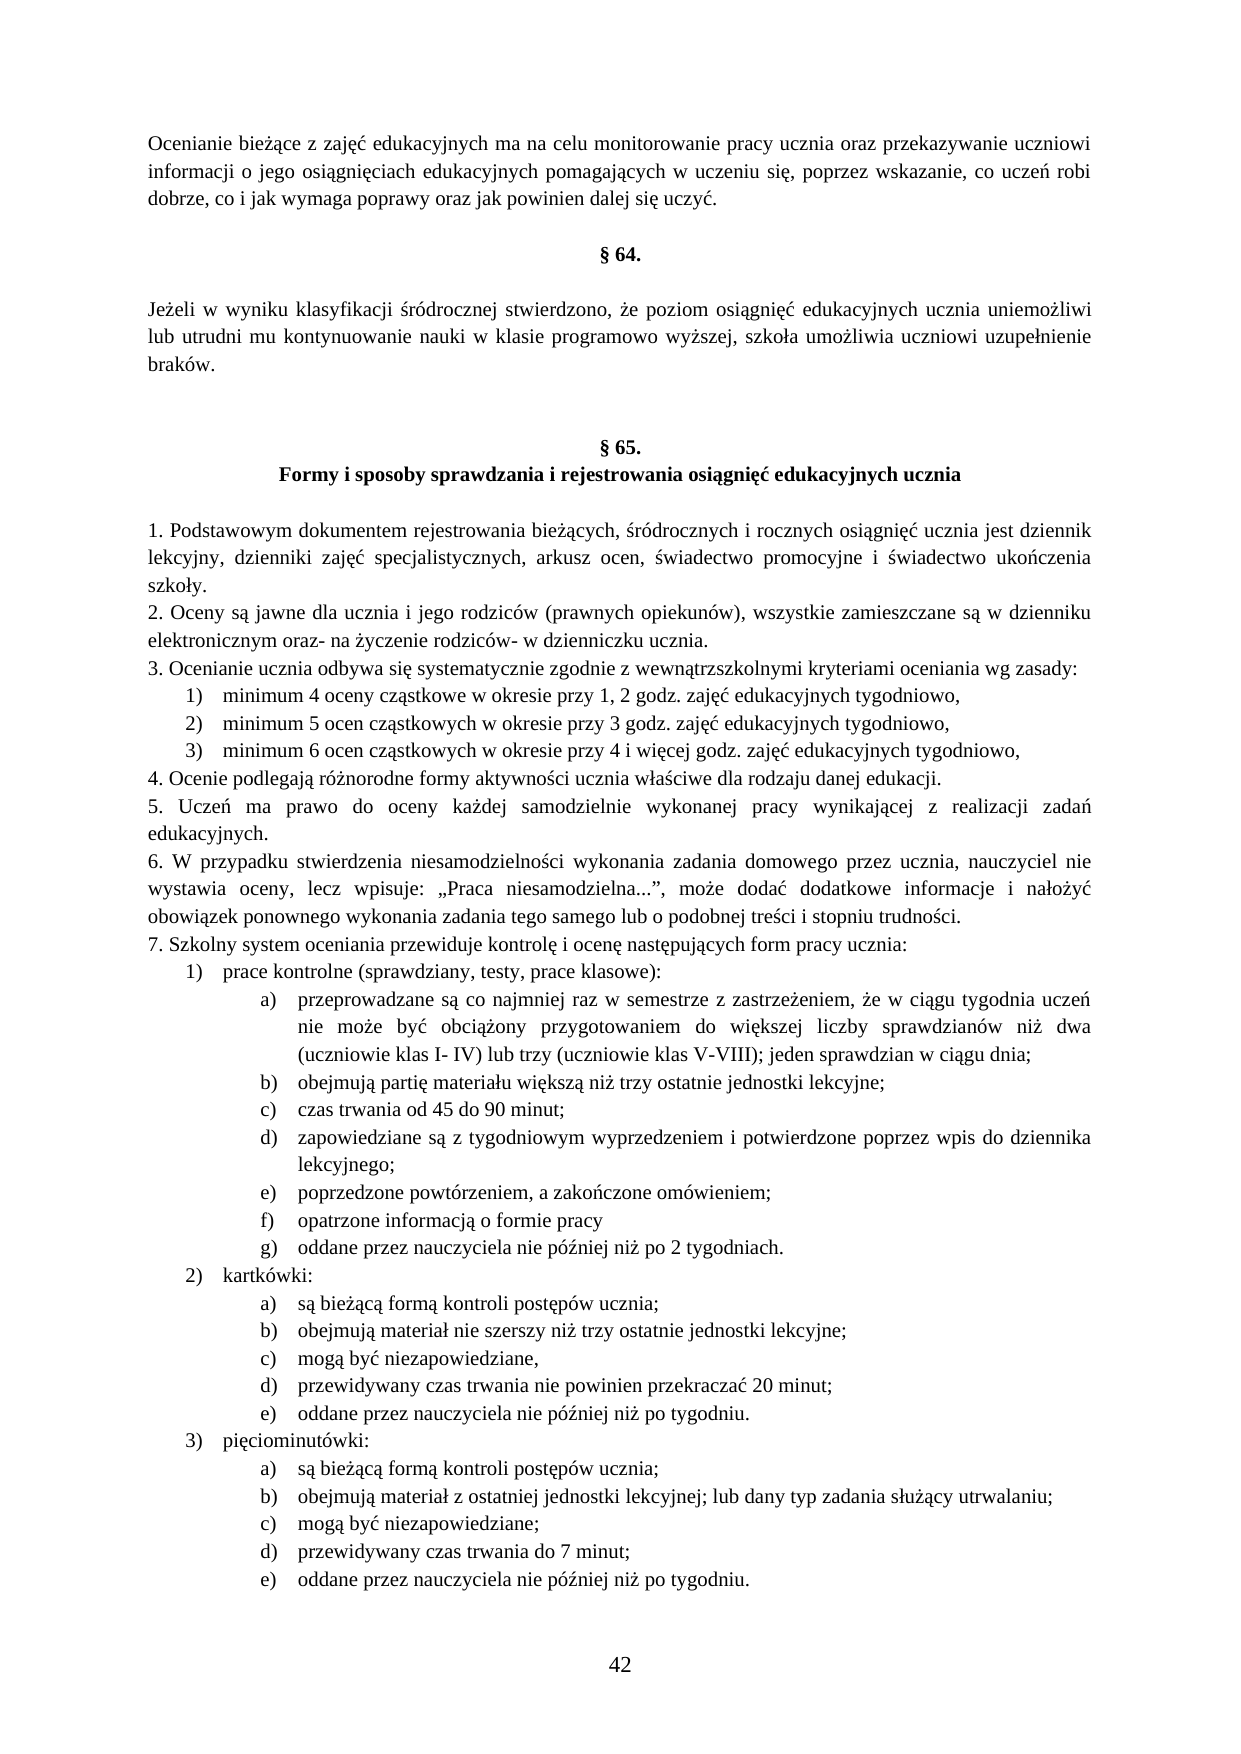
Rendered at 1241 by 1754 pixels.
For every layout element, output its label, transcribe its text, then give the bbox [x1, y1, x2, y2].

text 5. Uczeń ma prawo do oceny każdej samodzielnie wykonanej pracy wynikającej z realizacji zadań edukacyjnych. [148, 793, 1093, 845]
list czas trwania od 45 do 90 minut; [260, 1097, 1093, 1121]
list zapowiedziane są z tygodniowym wyprzedzeniem i potwierdzone poprzez wpis do dziennika lekcyjnego; [260, 1125, 1093, 1176]
list obejmują partię materiału większą niż trzy ostatnie jednostki lekcyjne; [260, 1069, 1093, 1094]
list mogą być niezapowiedziane; [260, 1511, 1093, 1535]
list opatrzone informacją o formie pracy [260, 1208, 1093, 1232]
list oddane przez nauczyciela nie później niż po 2 tygodniach. [260, 1235, 1093, 1259]
text 2. Oceny są jawne dla ucznia i jego rodziców (prawnych opiekunów), wszystkie zamieszczane są w dzienniku elektronicznym oraz- na życzenie rodziców- w dzienniczku ucznia. [148, 600, 1093, 652]
list są bieżącą formą kontroli postępów ucznia; [260, 1290, 1093, 1314]
text 6. W przypadku stwierdzenia niesamodzielności wykonania zadania domowego przez ucznia, nauczyciel nie wystawia oceny, lecz wpisuje: „Praca niesamodzielna...”, może dodać dodatkowe informacje i nałożyć obowiązek ponownego wykonania zadania tego samego lub o podobnej treści i stopniu trudności. [148, 849, 1093, 928]
text 3. Ocenianie ucznia odbywa się systematycznie zgodnie z wewnątrzszkolnymi kryteriami oceniania wg zasady: [148, 656, 1093, 679]
text 7. Szkolny system oceniania przewiduje kontrolę i ocenę następujących form pracy ucznia: [148, 932, 1093, 956]
text § 65. [148, 435, 1093, 459]
text 1. Podstawowym dokumentem rejestrowania bieżących, śródrocznych i rocznych osiągnięć ucznia jest dziennik lekcyjny, dzienniki zajęć specjalistycznych, arkusz ocen, świadectwo promocyjne i świadectwo ukończenia szkoły. [148, 517, 1093, 597]
list kartkówki: [185, 1263, 1093, 1287]
list przewidywany czas trwania do 7 minut; [260, 1539, 1093, 1563]
list pięciominutówki: [185, 1428, 1093, 1452]
list przeprowadzane są co najmniej raz w semestrze z zastrzeżeniem, że w ciągu tygodnia uczeń nie może być obciążony przygotowaniem do większej liczby sprawdzianów niż dwa (uczniowie klas I- IV) lub trzy (uczniowie klas V-VIII); jeden sprawdzian w ciągu dnia; [260, 987, 1093, 1066]
text Formy i sposoby sprawdzania i rejestrowania osiągnięć edukacyjnych ucznia [148, 462, 1093, 486]
list poprzedzone powtórzeniem, a zakończone omówieniem; [260, 1180, 1093, 1204]
list mogą być niezapowiedziane, [260, 1346, 1093, 1370]
text Ocenianie bieżące z zajęć edukacyjnych ma na celu monitorowanie pracy ucznia oraz przekazywanie uczniowi informacji o jego osiągnięciach edukacyjnych pomagających w uczeniu się, poprzez wskazanie, co uczeń robi dobrze, co i jak wymaga poprawy oraz jak powinien dalej się uczyć. [148, 131, 1093, 210]
list są bieżącą formą kontroli postępów ucznia; [260, 1456, 1093, 1480]
list oddane przez nauczyciela nie później niż po tygodniu. [260, 1566, 1093, 1591]
list minimum 5 ocen cząstkowych w okresie przy 3 godz. zajęć edukacyjnych tygodniowo, [185, 711, 1093, 735]
text 4. Ocenie podlegają różnorodne formy aktywności ucznia właściwe dla rodzaju danej edukacji. [148, 766, 1093, 790]
list obejmują materiał nie szerszy niż trzy ostatnie jednostki lekcyjne; [260, 1318, 1093, 1342]
text Jeżeli w wyniku klasyfikacji śródrocznej stwierdzono, że poziom osiągnięć edukacyjnych ucznia uniemożliwi lub utrudni mu kontynuowanie nauki w klasie programowo wyższej, szkoła umożliwia uczniowi uzupełnienie braków. [148, 297, 1093, 376]
list minimum 4 oceny cząstkowe w okresie przy 1, 2 godz. zajęć edukacyjnych tygodniowo, [185, 683, 1093, 707]
text § 64. [148, 241, 1093, 266]
list oddane przez nauczyciela nie później niż po tygodniu. [260, 1401, 1093, 1425]
list minimum 6 ocen cząstkowych w okresie przy 4 i więcej godz. zajęć edukacyjnych tygodniowo, [185, 738, 1093, 762]
list obejmują materiał z ostatniej jednostki lekcyjnej; lub dany typ zadania służący utrwalaniu; [260, 1484, 1093, 1508]
list prace kontrolne (sprawdziany, testy, prace klasowe): [185, 959, 1093, 983]
list przewidywany czas trwania nie powinien przekraczać 20 minut; [260, 1373, 1093, 1397]
